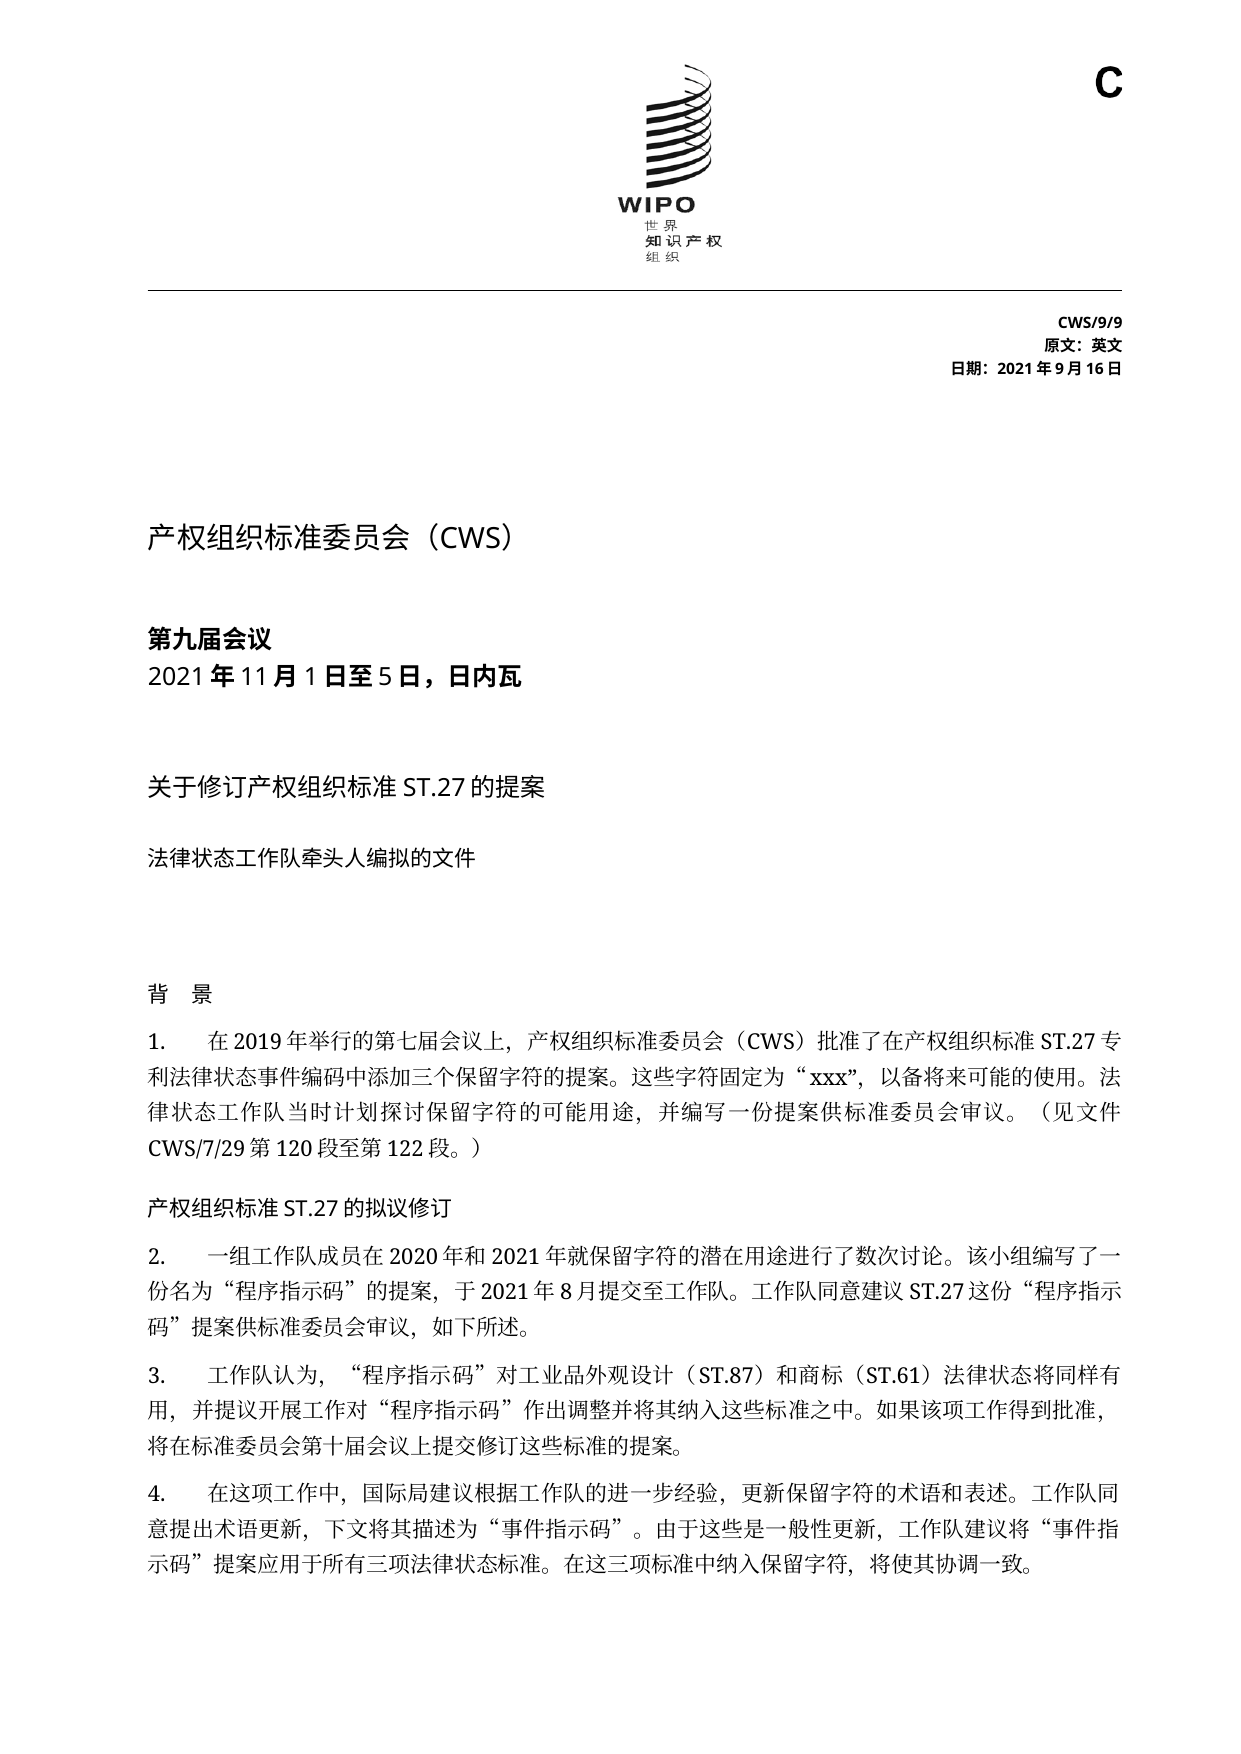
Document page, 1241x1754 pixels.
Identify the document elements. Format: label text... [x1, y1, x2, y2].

list . 一组工作队成员在2020年和2021年就保留字符的潜在用途进行了数次讨论。该小组编写了一份名为“程序指示码”的提案，于2021年8月提交至工作队。工作队同意建议ST.27这份“程序指示码”提案供标准委员会审议，如下所述。 [148, 1235, 1122, 1342]
text 原文：英文 [148, 333, 1122, 356]
text 第九届会议 2021年11月1日至5日，日内瓦 [148, 620, 1122, 692]
text 法律状态工作队牵头人编拟的文件 [148, 841, 1122, 873]
subtitle 产权组织标准ST.27的拟议修订 [148, 1187, 1122, 1223]
picture [613, 59, 1123, 278]
subtitle 背 景 [148, 973, 1122, 1008]
text 产权组织标准委员会（CWS） [148, 515, 1122, 557]
text 日期：2021年9月16日 [148, 356, 1122, 379]
text cWS/9/9 [148, 291, 1122, 333]
text 关于修订产权组织标准ST.27的提案 [148, 767, 1122, 804]
list . 在这项工作中，国际局建议根据工作队的进一步经验，更新保留字符的术语和表述。工作队同意提出术语更新，下文将其描述为“事件指示码”。由于这些是一般性更新，工作队建议将“事件指示码”提案应用于所有三项法律状态标准。在这三项标准中纳入保留字符，将使其协调一致。 [148, 1473, 1122, 1579]
list . 在2019年举行的第七届会议上，产权组织标准委员会（CWS）批准了在产权组织标准ST.27专利法律状态事件编码中添加三个保留字符的提案。这些字符固定为“xxx”，以备将来可能的使用。法律状态工作队当时计划探讨保留字符的可能用途，并编写一份提案供标准委员会审议。（见文件CWS/7/29第120段至第122段。） [148, 1021, 1122, 1162]
list . 工作队认为，“程序指示码”对工业品外观设计（ST.87）和商标（ST.61）法律状态将同样有用，并提议开展工作对“程序指示码”作出调整并将其纳入这些标准之中。如果该项工作得到批准，将在标准委员会第十届会议上提交修订这些标准的提案。 [148, 1354, 1122, 1460]
